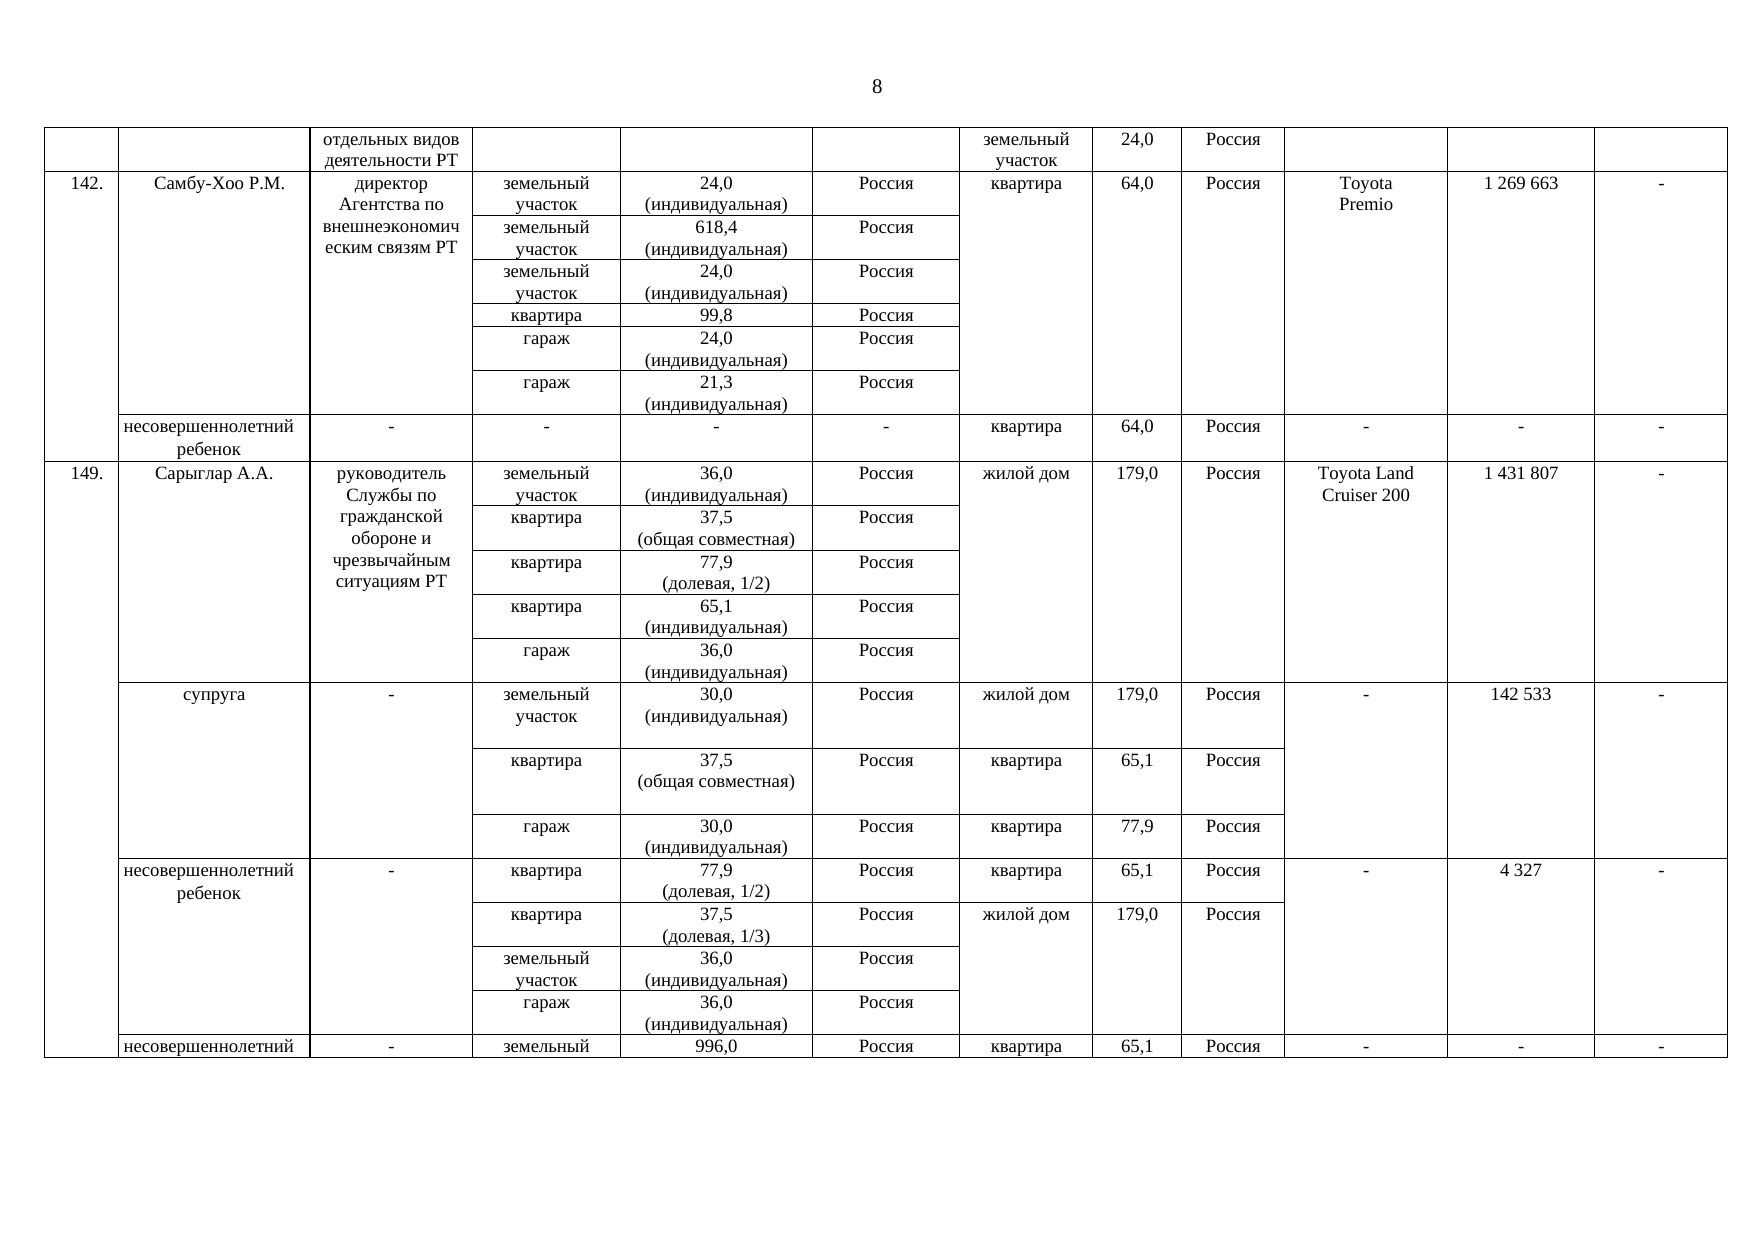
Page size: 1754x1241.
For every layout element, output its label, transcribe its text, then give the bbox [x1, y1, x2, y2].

table_cell - [1595, 1035, 1727, 1057]
table_cell земельный участок [473, 260, 620, 303]
table_cell квартира [960, 815, 1092, 858]
table_cell Россия [813, 327, 959, 370]
table_cell жилой дом [960, 462, 1092, 682]
table_cell 179,0 [1093, 683, 1181, 748]
table_cell - [473, 415, 620, 461]
table_cell Россия [813, 172, 959, 215]
table_cell квартира [960, 859, 1092, 902]
table_cell жилой дом [960, 903, 1092, 1034]
table_cell - [1285, 859, 1447, 1034]
table_cell квартира [960, 749, 1092, 813]
table_cell несовершеннолетний ребенок [119, 859, 309, 1034]
table_cell квартира [473, 551, 620, 594]
table_cell Россия [1182, 859, 1284, 902]
table_cell 24,0 (индивидуальная) [621, 172, 812, 215]
table_cell Россия [813, 1035, 959, 1057]
table_cell 30,0 (индивидуальная) [621, 815, 812, 858]
table_cell супруга [119, 683, 309, 858]
table_cell 64,0 [1093, 415, 1181, 461]
table_cell 65,1 (индивидуальная) [621, 595, 812, 638]
table_cell Россия [813, 551, 959, 594]
table_cell - [621, 415, 812, 461]
table_cell Россия [813, 947, 959, 990]
table_cell гараж [473, 371, 620, 414]
table_cell 24,0 [1093, 128, 1181, 171]
table_cell 36,0 (индивидуальная) [621, 462, 812, 505]
table_cell 77,9 (долевая, 1/2) [621, 859, 812, 902]
table_cell гараж [473, 639, 620, 682]
table_cell земельный участок [473, 216, 620, 259]
table_cell квартира [473, 506, 620, 549]
table_cell Россия [813, 506, 959, 549]
table_cell Россия [1182, 415, 1284, 461]
table_cell гараж [473, 327, 620, 370]
table_cell Россия [813, 639, 959, 682]
table_cell Россия [1182, 1035, 1284, 1057]
table_cell Россия [1182, 903, 1284, 1034]
table_cell 37,5 (долевая, 1/3) [621, 903, 812, 946]
table_cell - [311, 859, 472, 1034]
table_cell квартира [473, 595, 620, 638]
table_cell Россия [813, 595, 959, 638]
table_cell 1 269 663 [1448, 172, 1594, 414]
table_cell квартира [473, 749, 620, 813]
table_cell [45, 172, 118, 461]
table_cell 24,0 (индивидуальная) [621, 327, 812, 370]
table_cell Сарыглар А.А. [119, 462, 309, 682]
table_cell 64,0 [1093, 172, 1181, 414]
table_cell гараж [473, 991, 620, 1034]
table_cell - [311, 683, 472, 858]
table_cell - [1285, 683, 1447, 858]
table_cell 77,9 [1093, 815, 1181, 858]
table_cell квартира [960, 415, 1092, 461]
table_cell - [1595, 683, 1727, 858]
table_cell 179,0 [1093, 903, 1181, 1034]
table_cell жилой дом [960, 683, 1092, 748]
table_cell Самбу-Хоо Р.М. [119, 172, 309, 414]
table_cell 21,3 (индивидуальная) [621, 371, 812, 414]
table_cell - [813, 415, 959, 461]
table_cell 77,9 (долевая, 1/2) [621, 551, 812, 594]
table_cell руководитель Службы по гражданской обороне и чрезвычайным ситуациям РТ [311, 462, 472, 682]
table_cell Россия [813, 991, 959, 1034]
table_cell 37,5 (общая совместная) [621, 506, 812, 549]
table_cell - [1595, 172, 1727, 414]
table_cell Россия [1182, 683, 1284, 748]
table_cell - [1595, 462, 1727, 682]
table_cell директор Агентства по внешнеэкономическим связям РТ [311, 172, 472, 414]
table_cell Россия [1182, 749, 1284, 813]
table_cell Россия [813, 216, 959, 259]
table_cell Россия [1182, 172, 1284, 414]
table_cell - [311, 1035, 472, 1057]
table_cell квартира [960, 172, 1092, 414]
table_cell Toyota Premio [1285, 172, 1447, 414]
table_cell 24,0 (индивидуальная) [621, 260, 812, 303]
table_cell - [1448, 415, 1594, 461]
table_cell - [1448, 1035, 1594, 1057]
table_cell земельный участок [473, 462, 620, 505]
table_cell Россия [1182, 128, 1284, 171]
table_cell - [1285, 1035, 1447, 1057]
table_cell Россия [1182, 815, 1284, 858]
table_cell 1 431 807 [1448, 462, 1594, 682]
table_cell Россия [813, 462, 959, 505]
table_cell - [1285, 415, 1447, 461]
table_cell несовершеннолетний ребенок [119, 415, 309, 461]
table_cell земельный участок [473, 1035, 620, 1057]
table_cell [45, 462, 118, 1057]
table_cell 179,0 [1093, 462, 1181, 682]
table_cell Россия [813, 815, 959, 858]
table_cell земельный участок [473, 947, 620, 990]
table_cell Россия [813, 859, 959, 902]
table_cell 65,1 [1093, 859, 1181, 902]
table_cell Россия [1182, 462, 1284, 682]
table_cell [119, 1035, 309, 1057]
table_cell гараж [473, 815, 620, 858]
table_cell Россия [813, 260, 959, 303]
table_cell квартира [960, 1035, 1092, 1057]
table_cell земельный участок [473, 172, 620, 215]
table_cell 618,4 (индивидуальная) [621, 216, 812, 259]
table_cell квартира [473, 903, 620, 946]
table_cell 65,1 [1093, 749, 1181, 813]
table_cell квартира [473, 859, 620, 902]
table_cell Toyota Land Сruiser 200 [1285, 462, 1447, 682]
table_cell Россия [813, 683, 959, 748]
table_cell 37,5 (общая совместная) [621, 749, 812, 813]
table_cell 142 533 [1448, 683, 1594, 858]
table_cell Россия [813, 371, 959, 414]
table_cell 4 327 [1448, 859, 1594, 1034]
table_cell Россия [813, 749, 959, 813]
table_cell - [311, 415, 472, 461]
table_cell - [1595, 415, 1727, 461]
table_cell 99,8 [621, 304, 812, 326]
table_cell 65,1 [1093, 1035, 1181, 1057]
table_cell земельный участок [473, 683, 620, 748]
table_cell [621, 1035, 812, 1057]
table_cell 30,0 (индивидуальная) [621, 683, 812, 748]
table_cell 36,0 (индивидуальная) [621, 947, 812, 990]
table_cell земельный участок [960, 128, 1092, 171]
table_cell Россия [813, 304, 959, 326]
table_cell квартира [473, 304, 620, 326]
table_cell - [1595, 859, 1727, 1034]
table_cell Россия [813, 903, 959, 946]
table_cell 36,0 (индивидуальная) [621, 991, 812, 1034]
table_cell 36,0 (индивидуальная) [621, 639, 812, 682]
